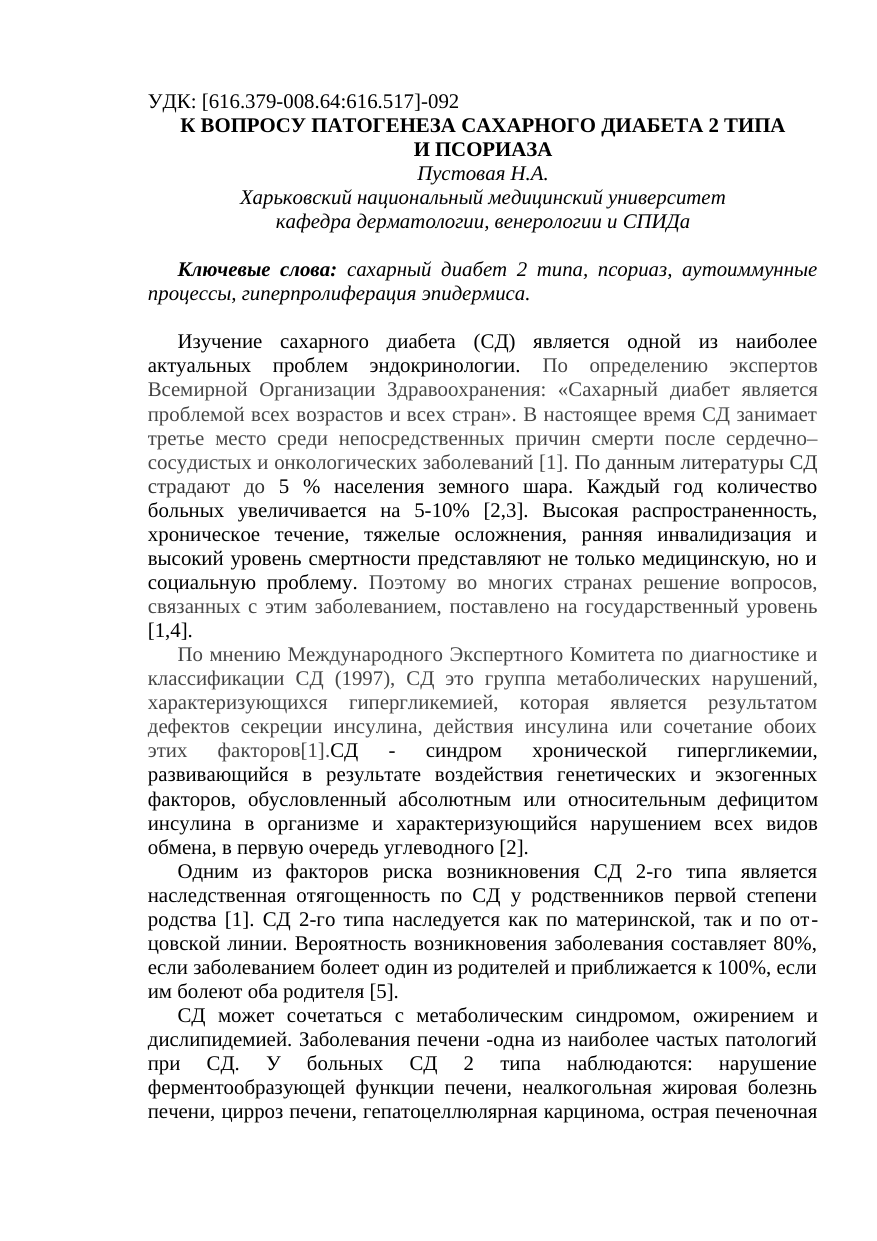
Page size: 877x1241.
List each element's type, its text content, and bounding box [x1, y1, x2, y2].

text И ПСОРИАЗА [148, 137, 818, 161]
text К ВОПРОСУ ПАТОГЕНЕЗА САХАРНОГО ДИАБЕТА 2 ТИПА [148, 113, 818, 137]
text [148, 1003, 818, 1123]
text Одним из факторов риска возникновения СД 2-го типа является наследственная отягощенность по СД у родственников первой степени родства [1]. СД 2-го типа наследуется как по материнской, так и по отцовской линии. Вероятность возникновения заболевания составляет 80%, если заболеванием болеет один из родителей и приближается к 100%, если им болеют оба родителя [5]. [148, 859, 818, 1003]
text УДК: [616.379-008.64:616.517]-092 [148, 89, 818, 113]
text Изучение сахарного диабета (СД) является одной из наиболее актуальных проблем эндокринологии. По определению экспертов Всемирной Организации Здравоохранения: «Сахарный диабет является проблемой всех возрастов и всех стран». В настоящее время СД занимает третье место среди непосредственных причин смерти после сердечно–сосудистых и онкологических заболеваний [1]. По данным литературы СД страдают до 5 % населения земного шара. Каждый год количество больных увеличивается на 5-10% [2,3]. Высокая распространенность, хроническое течение, тяжелые осложнения, ранняя инвалидизация и высокий уровень смертности представляют не только медицинскую, но и социальную проблему. Поэтому во многих странах решение вопросов, связанных с этим заболеванием, поставлено на государственный уровень [1,4]. [148, 329, 818, 642]
text Харьковский национальный медицинский университет [148, 185, 818, 209]
text кафедра дерматологии, венерологии и СПИДа [148, 209, 818, 233]
text По мнению Международного Экспертного Комитета по диагностике и классификации СД (1997), СД это группа метаболических нарушений, характеризующихся гипергликемией, которая является результатом дефектов секреции инсулина, действия инсулина или сочетание обоих этих факторов[1].СД - синдром хронической гипергликемии, развивающийся в результате воздействия генетических и экзогенных факторов, обусловленный абсолютным или относительным дефицитом инсулина в организме и характеризующийся нарушением всех видов обмена, в первую очередь углеводного [2]. [148, 642, 818, 859]
text Ключевые слова: сахарный диабет 2 типа, псориаз, аутоиммунные процессы, гиперпролиферация эпидермиса. [148, 257, 818, 305]
text Пустовая Н.А. [148, 161, 818, 185]
